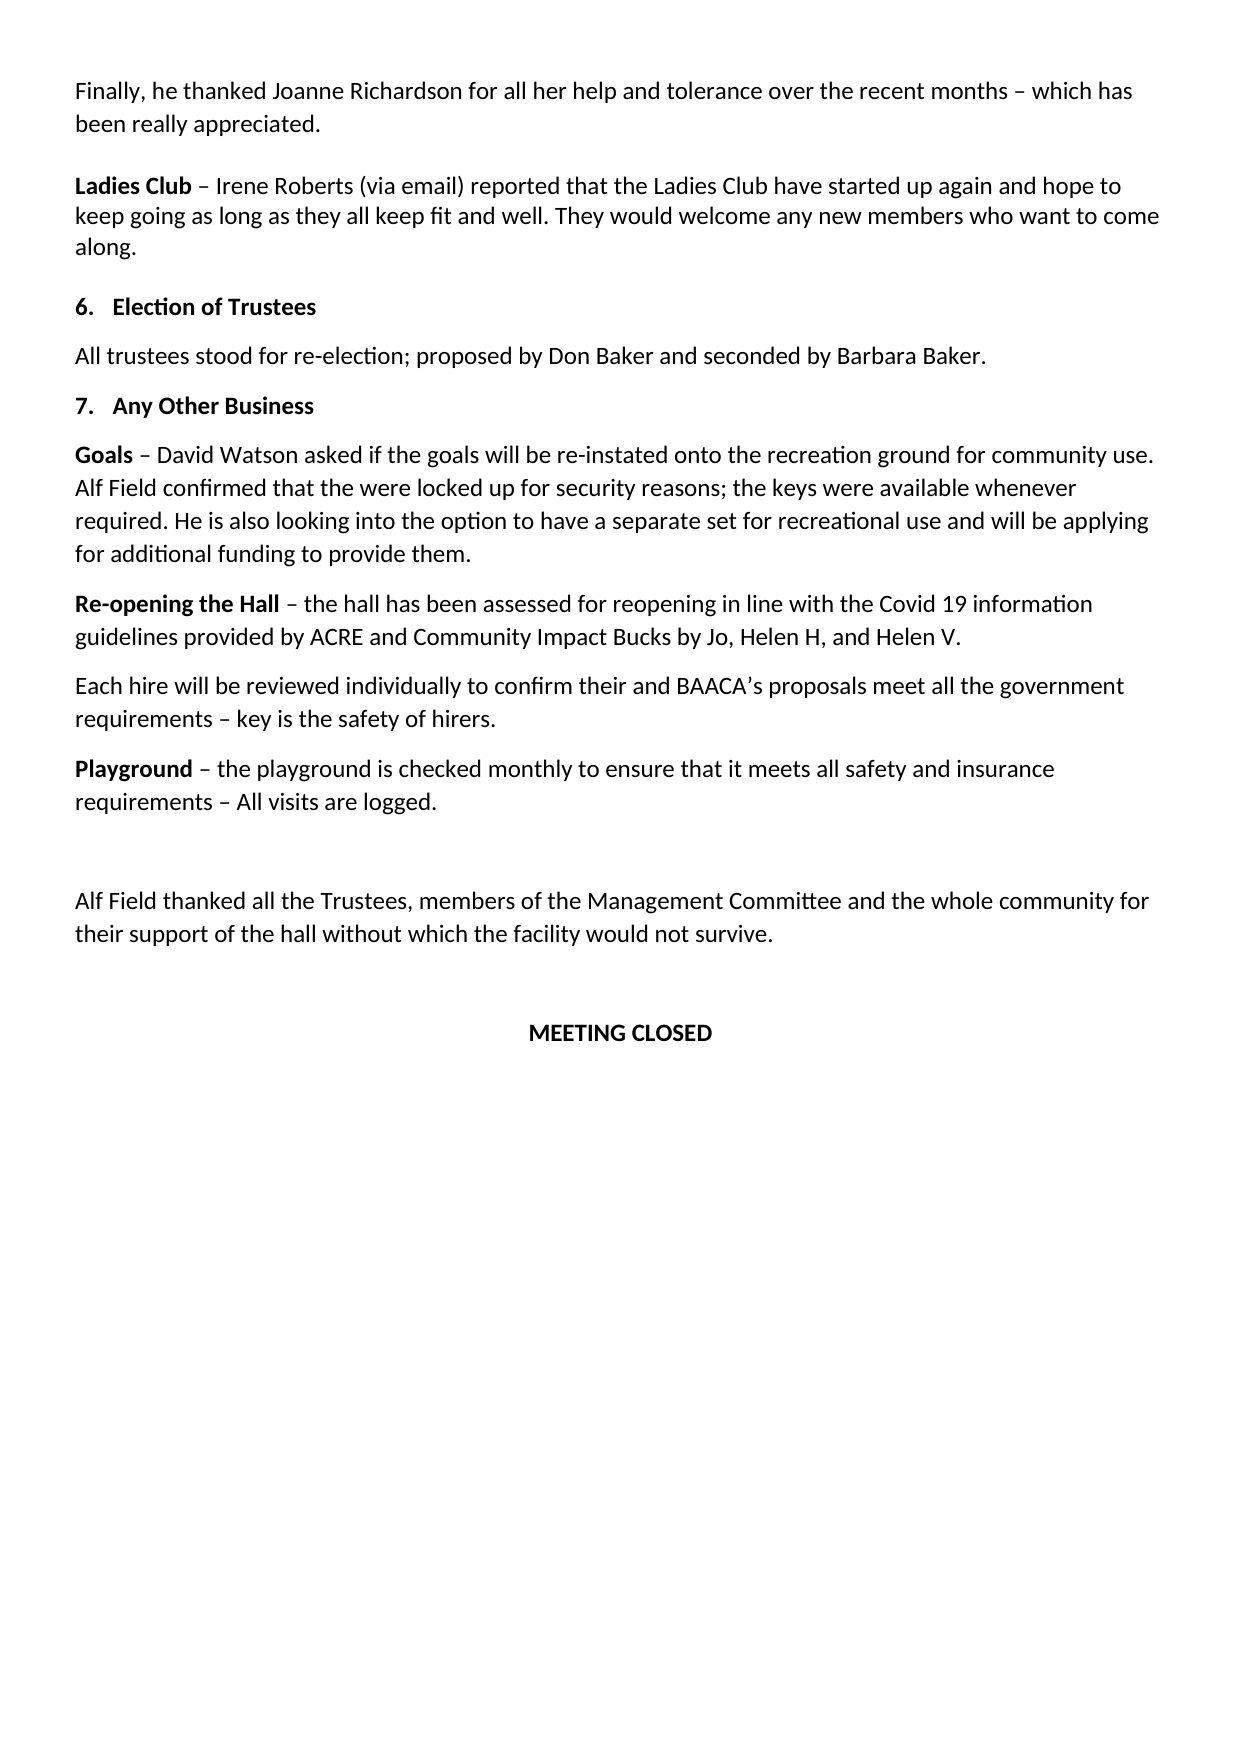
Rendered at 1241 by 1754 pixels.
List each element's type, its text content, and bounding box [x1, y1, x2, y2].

text Finally, he thanked Joanne Richardson for all her help and tolerance over the recent months – which has been really appreciated. [75, 75, 1165, 138]
text MEETING CLOSED [75, 1017, 1165, 1047]
text Re-opening the Hall – the hall has been assessed for reopening in line with the Covid 19 information guidelines provided by ACRE and Community Impact Bucks by Jo, Helen H, and Helen V. [75, 588, 1165, 651]
text Goals – David Watson asked if the goals will be re-instated onto the recreation ground for community use. Alf Field confirmed that the were locked up for security reasons; the keys were available whenever required. He is also looking into the option to have a separate set for recreational use and will be applying for additional funding to provide them. [75, 439, 1165, 569]
text Alf Field thanked all the Trustees, members of the Management Committee and the whole community for their support of the hall without which the facility would not survive. [75, 885, 1165, 948]
text Ladies Club – Irene Roberts (via email) reported that the Ladies Club have started up again and hope to keep going as long as they all keep fit and well. They would welcome any new members who want to come along. [75, 170, 1165, 262]
list Any Other Business [75, 390, 1165, 420]
text Playground – the playground is checked monthly to ensure that it meets all safety and insurance requirements – All visits are logged. [75, 753, 1165, 816]
list Election of Trustees [75, 291, 1165, 321]
text All trustees stood for re-election; proposed by Don Baker and seconded by Barbara Baker. [75, 340, 1165, 371]
text Each hire will be reviewed individually to confirm their and BAACA’s proposals meet all the government requirements – key is the safety of hirers. [75, 670, 1165, 734]
